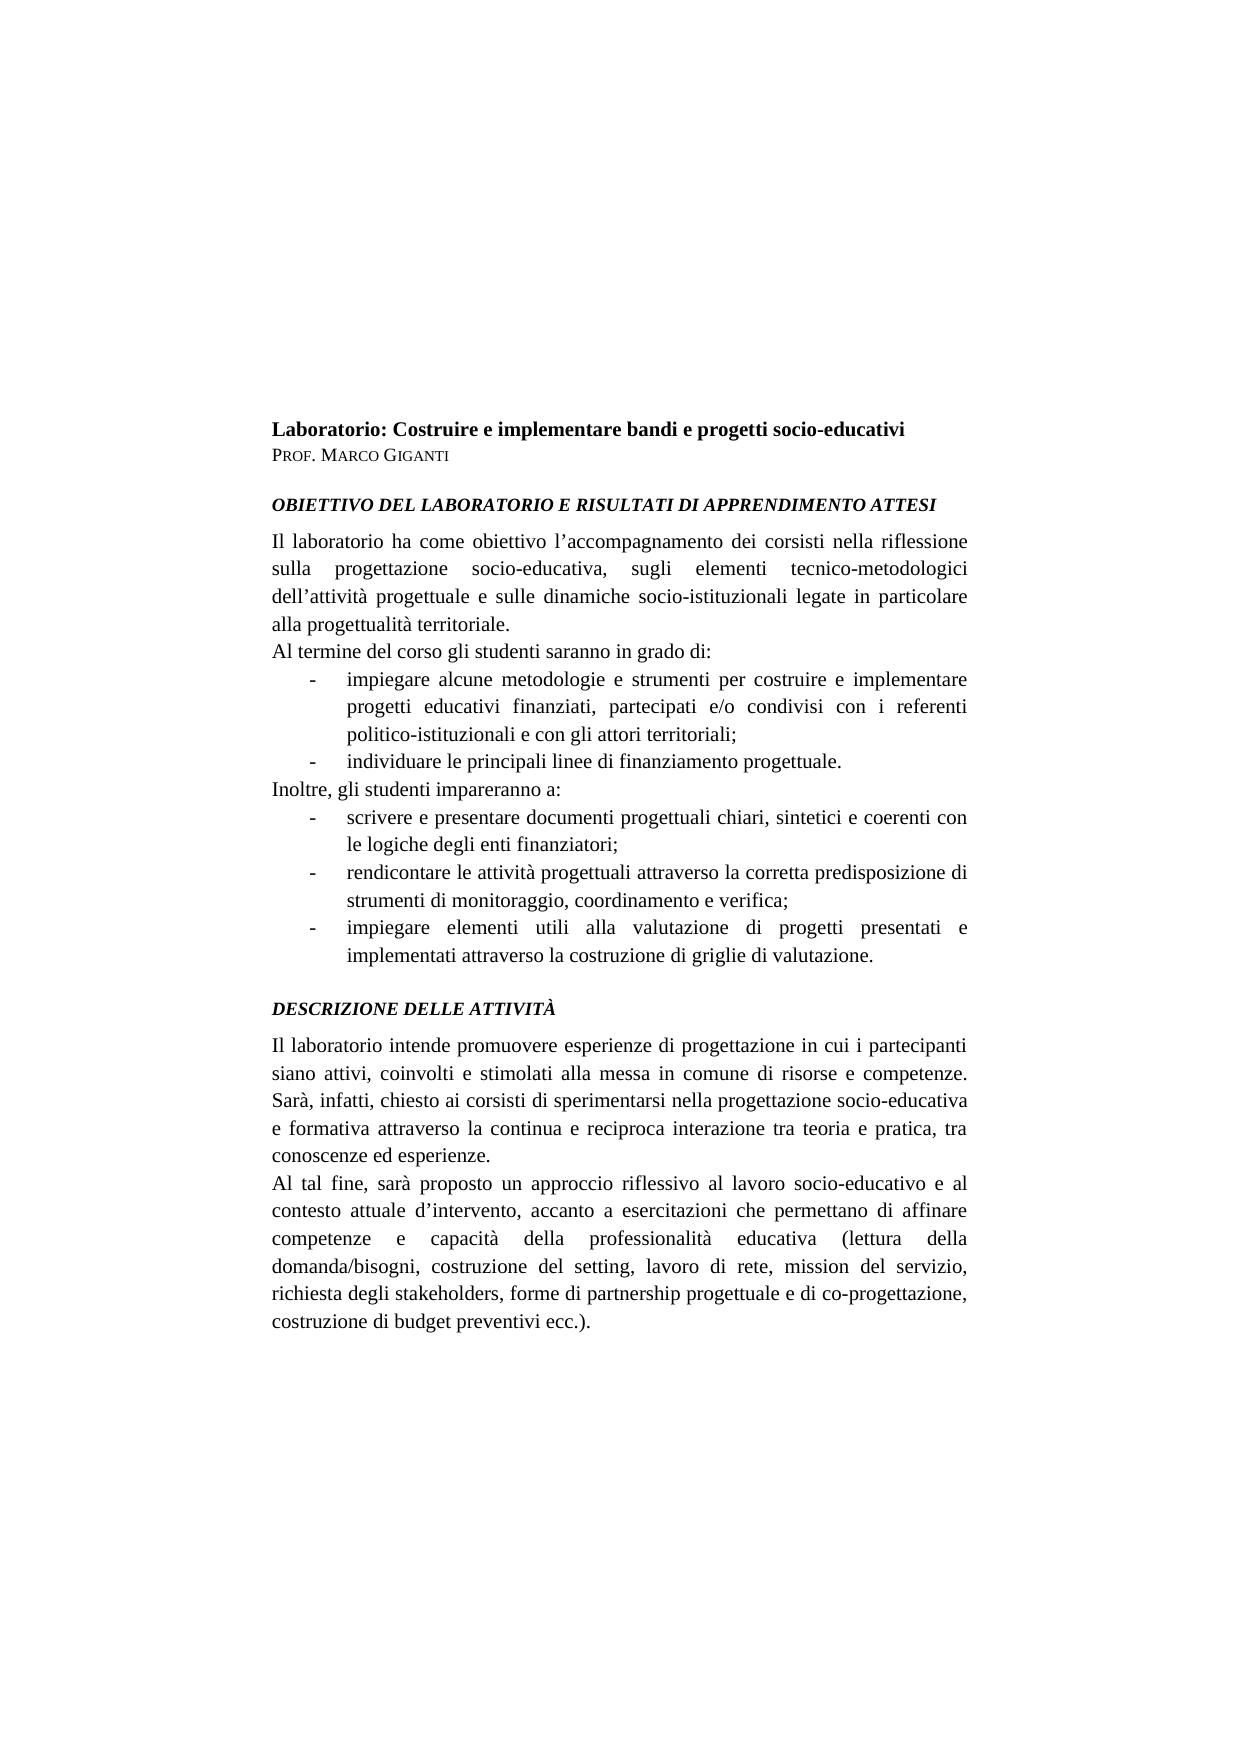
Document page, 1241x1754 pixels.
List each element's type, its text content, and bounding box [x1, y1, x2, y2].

list individuare le principali linee di finanziamento progettuale. [309, 749, 968, 773]
list scrivere e presentare documenti progettuali chiari, sintetici e coerenti con le logiche degli enti finanziatori; [309, 805, 968, 856]
text Il laboratorio intende promuovere esperienze di progettazione in cui i partecipanti siano attivi, coinvolti e stimolati alla messa in comune di risorse e competenze. Sarà, infatti, chiesto ai corsisti di sperimentarsi nella progettazione socio-educativa e formativa attraverso la continua e reciproca interazione tra teoria e pratica, tra conoscenze ed esperienze. [272, 1033, 968, 1167]
text Al termine del corso gli studenti saranno in grado di: [272, 639, 968, 663]
text OBIETTIVO DEL LABORATORIO E RISULTATI DI APPRENDIMENTO ATTESI [272, 491, 968, 516]
text Il laboratorio ha come obiettivo l’accompagnamento dei corsisti nella riflessione sulla progettazione socio-educativa, sugli elementi tecnico-metodologici dell’attività progettuale e sulle dinamiche socio-istituzionali legate in particolare alla progettualità territoriale. [272, 529, 968, 636]
text Inoltre, gli studenti impareranno a: [272, 777, 968, 801]
list impiegare elementi utili alla valutazione di progetti presentati e implementati attraverso la costruzione di griglie di valutazione. [309, 915, 968, 967]
subtitle Laboratorio: Costruire e implementare bandi e progetti socio-educativi [272, 416, 968, 441]
list impiegare alcune metodologie e strumenti per costruire e implementare progetti educativi finanziati, partecipati e/o condivisi con i referenti politico-istituzionali e con gli attori territoriali; [309, 667, 968, 746]
text DESCRIZIONE DELLE ATTIVITÀ [272, 995, 968, 1020]
text Al tal fine, sarà proposto un approccio riflessivo al lavoro socio-educativo e al contesto attuale d’intervento, accanto a esercitazioni che permettano di affinare competenze e capacità della professionalità educativa (lettura della domanda/bisogni, costruzione del setting, lavoro di rete, mission del servizio, richiesta degli stakeholders, forme di partnership progettuale e di co-progettazione, costruzione di budget preventivi ecc.). [272, 1171, 968, 1333]
list rendicontare le attività progettuali attraverso la corretta predisposizione di strumenti di monitoraggio, coordinamento e verifica; [309, 860, 968, 912]
subtitle Prof. Marco Giganti [272, 441, 968, 466]
